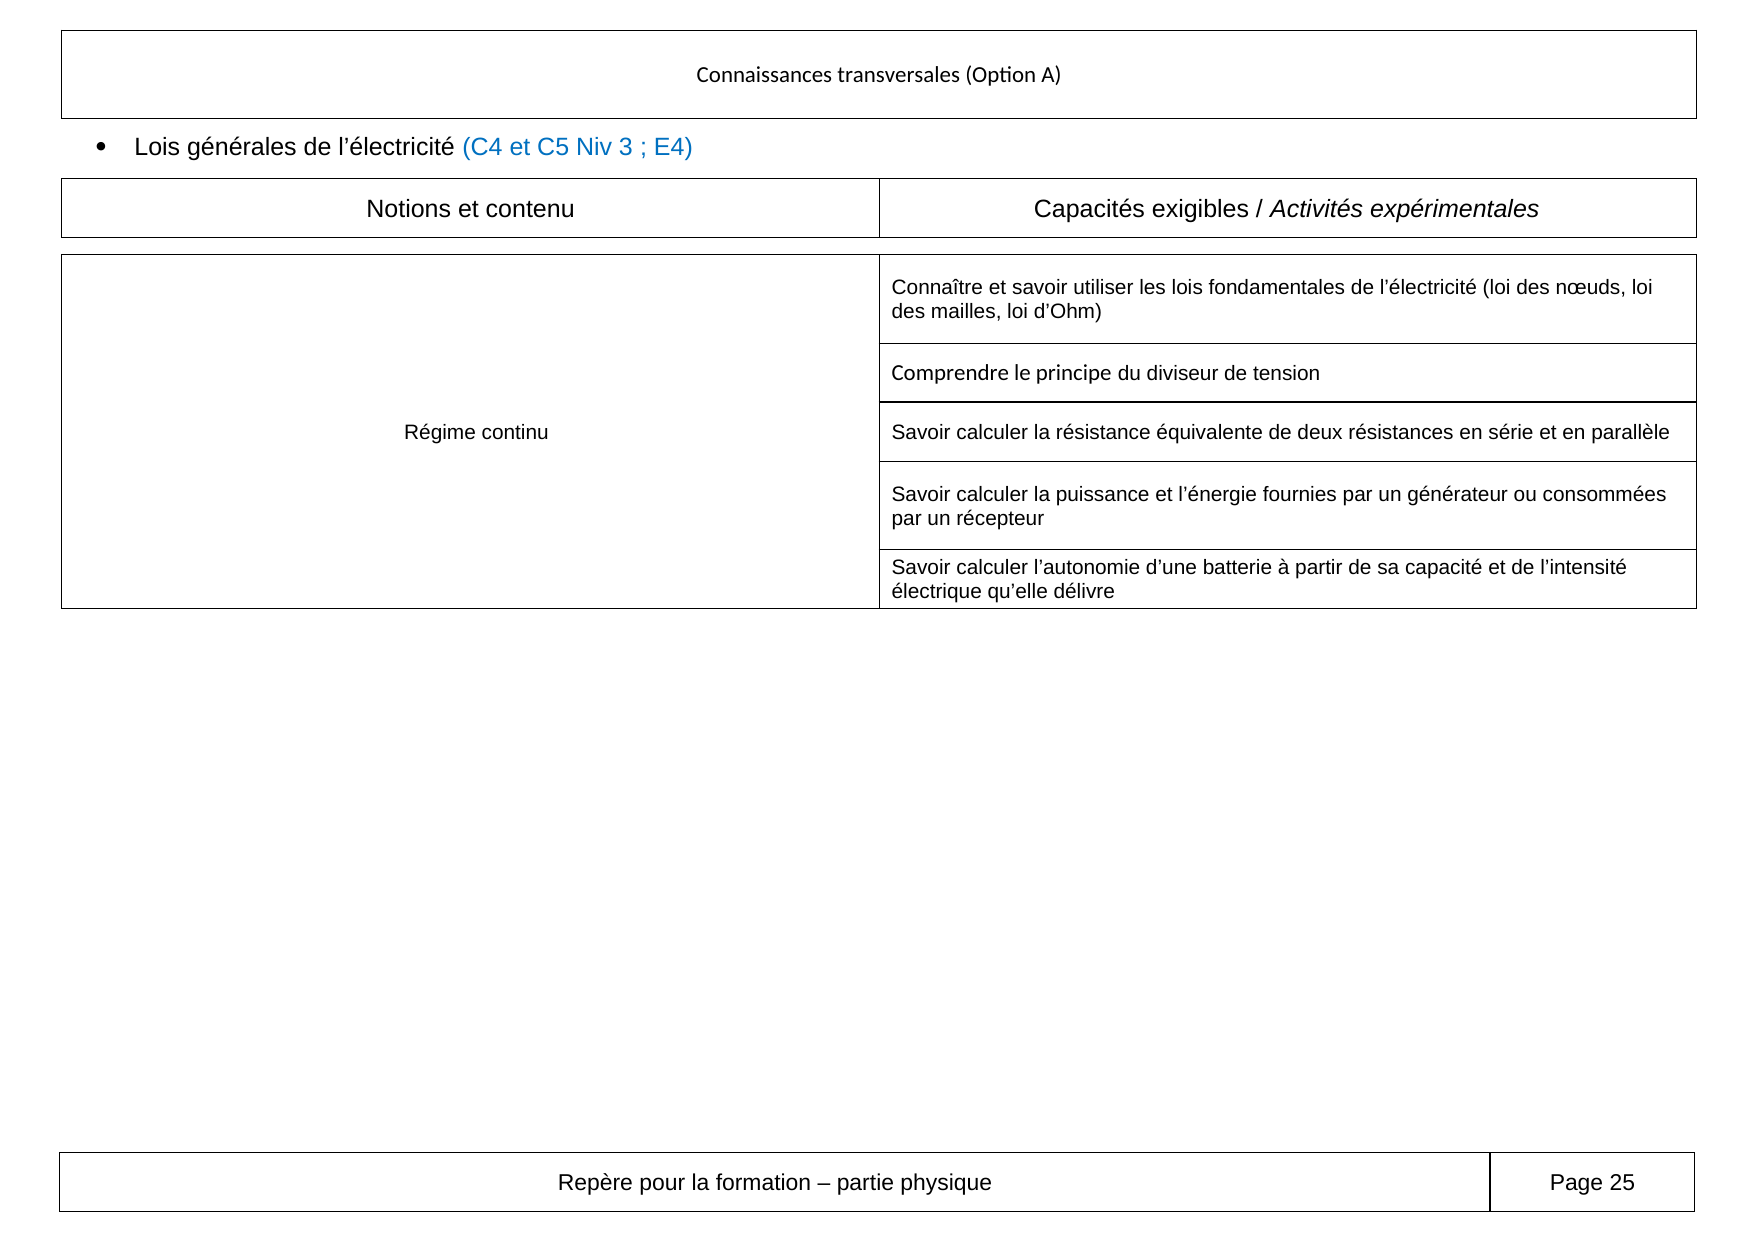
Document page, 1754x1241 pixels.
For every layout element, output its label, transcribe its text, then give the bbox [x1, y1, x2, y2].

table_cell Savoir calculer la puissance et l’énergie fournies par un générateur ou consommées par un récepteur [880, 462, 1696, 549]
table_cell Savoir calculer l’autonomie d’une batterie à partir de sa capacité et de l’intensité électrique qu’elle délivre [880, 550, 1696, 608]
table_cell Comprendre le principe du diviseur de tension [880, 344, 1696, 401]
table_cell Savoir calculer la résistance équivalente de deux résistances en série et en parallèle [880, 403, 1696, 461]
table_header Régime continu [62, 255, 879, 608]
table_header Connaître et savoir utiliser les lois fondamentales de l’électricité (loi des nœuds, loi des mailles, loi d’Ohm) [880, 255, 1696, 342]
